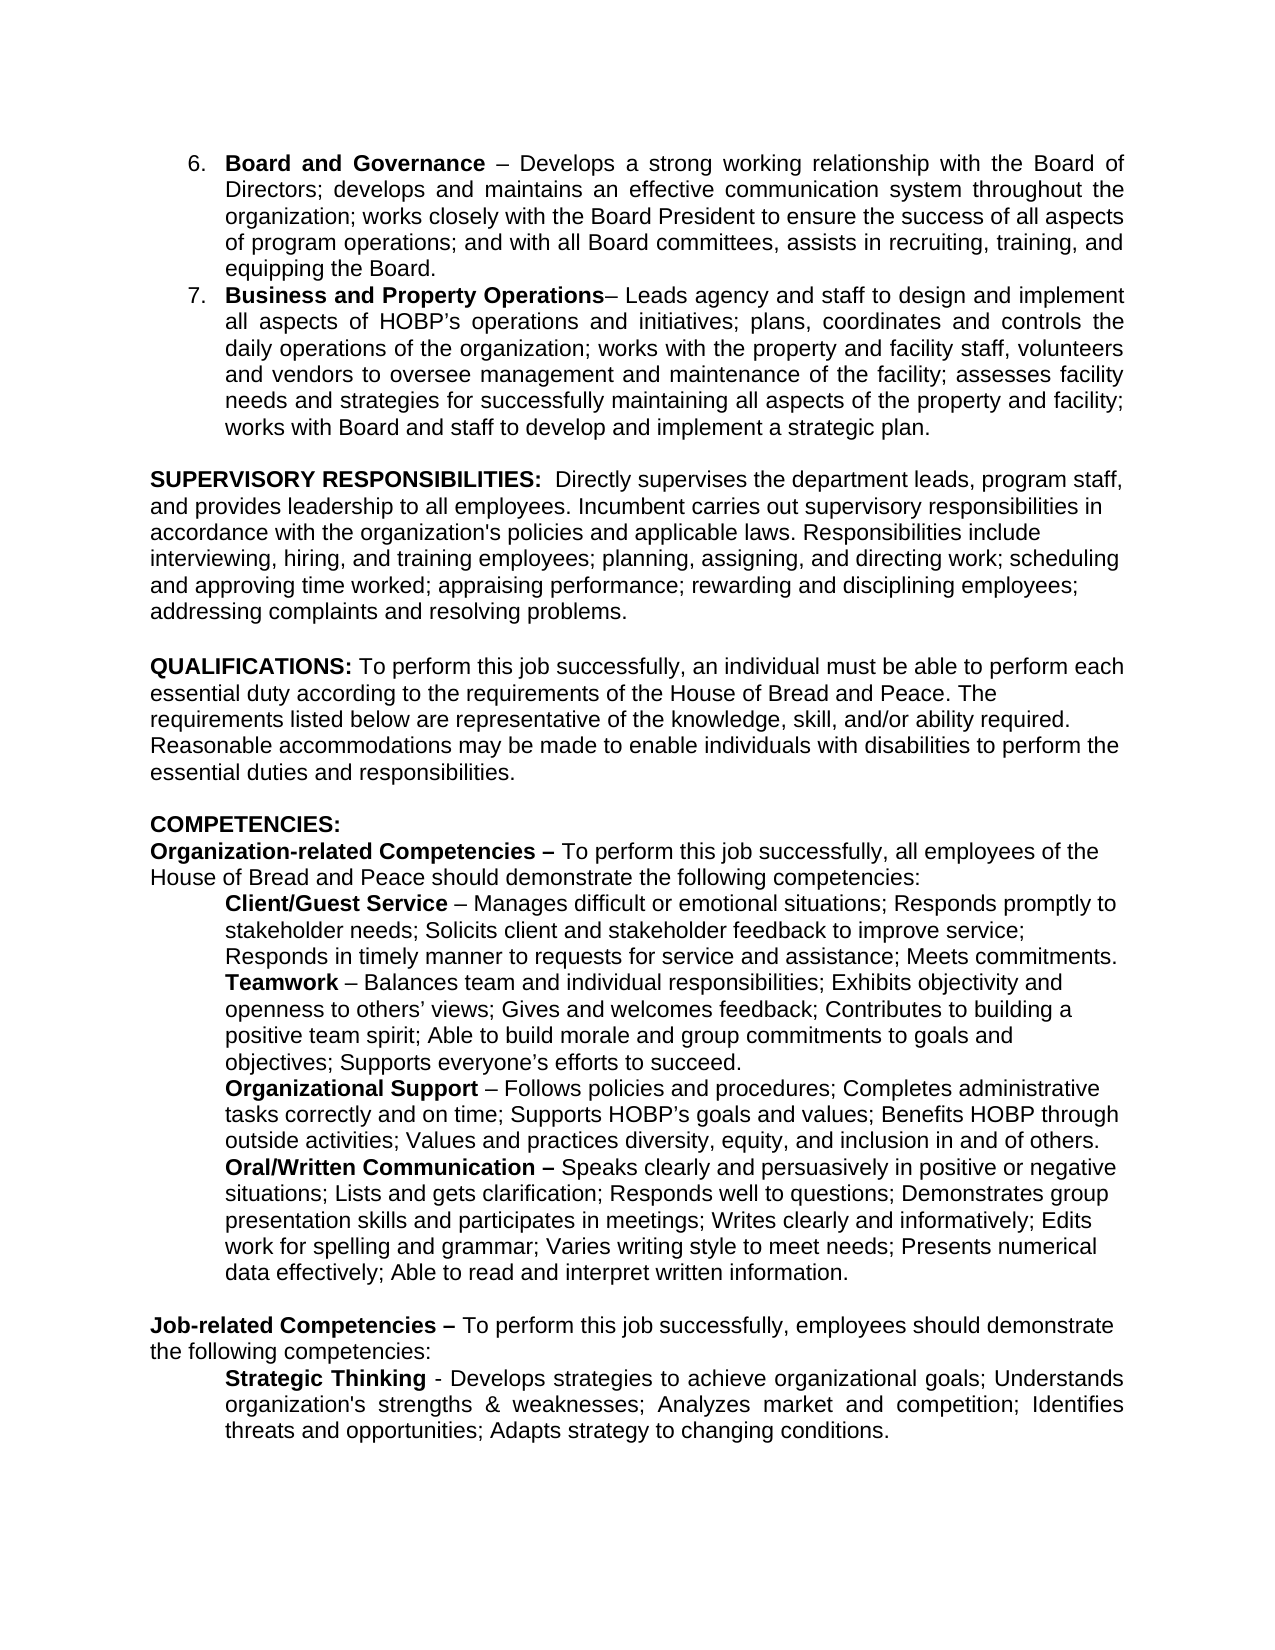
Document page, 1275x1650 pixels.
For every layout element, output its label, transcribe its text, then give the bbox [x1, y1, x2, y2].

text SUPERVISORY RESPONSIBILITIES: Directly supervises the department leads, program staff, and provides leadership to all employees. Incumbent carries out supervisory responsibilities in accordance with the organization's policies and applicable laws. Responsibilities include interviewing, hiring, and training employees; planning, assigning, and directing work; scheduling and approving time worked; appraising performance; rewarding and disciplining employees; addressing complaints and resolving problems. [150, 466, 1125, 624]
text Oral/Written Communication – Speaks clearly and persuasively in positive or negative situations; Lists and gets clarification; Responds well to questions; Demonstrates group presentation skills and participates in meetings; Writes clearly and informatively; Edits [225, 1154, 1125, 1233]
text QUALIFICATIONS: To perform this job successfully, an individual must be able to perform each essential duty according to the requirements of the House of Bread and Peace. The requirements listed below are representative of the knowledge, skill, and/or ability required. Reasonable accommodations may be made to enable individuals with disabilities to perform the essential duties and responsibilities. [150, 653, 1125, 785]
text Job-related Competencies – To perform this job successfully, employees should demonstrate the following competencies: [150, 1312, 1125, 1365]
text Teamwork – Balances team and individual responsibilities; Exhibits objectivity and openness to others’ views; Gives and welcomes feedback; Contributes to building a positive team spirit; Able to build morale and group commitments to goals and objectives; Supports everyone’s efforts to succeed. [225, 969, 1125, 1075]
list Business and Property Operations– Leads agency and staff to design and implement all aspects of HOBP’s operations and initiatives; plans, coordinates and controls the daily operations of the organization; works with the property and facility staff, volunteers and vendors to oversee management and maintenance of the facility; assesses facility needs and strategies for successfully maintaining all aspects of the property and facility; works with Board and staff to develop and implement a strategic plan. [187, 282, 1125, 440]
text COMPETENCIES: [150, 811, 1125, 838]
text Organization-related Competencies – To perform this job successfully, all employees of the House of Bread and Peace should demonstrate the following competencies: [150, 838, 1125, 890]
list Board and Governance – Develops a strong working relationship with the Board of Directors; develops and maintains an effective communication system throughout the organization; works closely with the Board President to ensure the success of all aspects of program operations; and with all Board committees, assists in recruiting, training, and equipping the Board. [187, 150, 1125, 282]
text work for spelling and grammar; Varies writing style to meet needs; Presents numerical data effectively; Able to read and interpret written information. [225, 1233, 1125, 1286]
text Client/Guest Service – Manages difficult or emotional situations; Responds promptly to stakeholder needs; Solicits client and stakeholder feedback to improve service; Responds in timely manner to requests for service and assistance; Meets commitments. [225, 890, 1125, 969]
text Strategic Thinking - Develops strategies to achieve organizational goals; Understands organization's strengths & weaknesses; Analyzes market and competition; Identifies threats and opportunities; Adapts strategy to changing conditions. [225, 1365, 1125, 1444]
text Organizational Support – Follows policies and procedures; Completes administrative tasks correctly and on time; Supports HOBP’s goals and values; Benefits HOBP through outside activities; Values and practices diversity, equity, and inclusion in and of others. [225, 1075, 1125, 1154]
